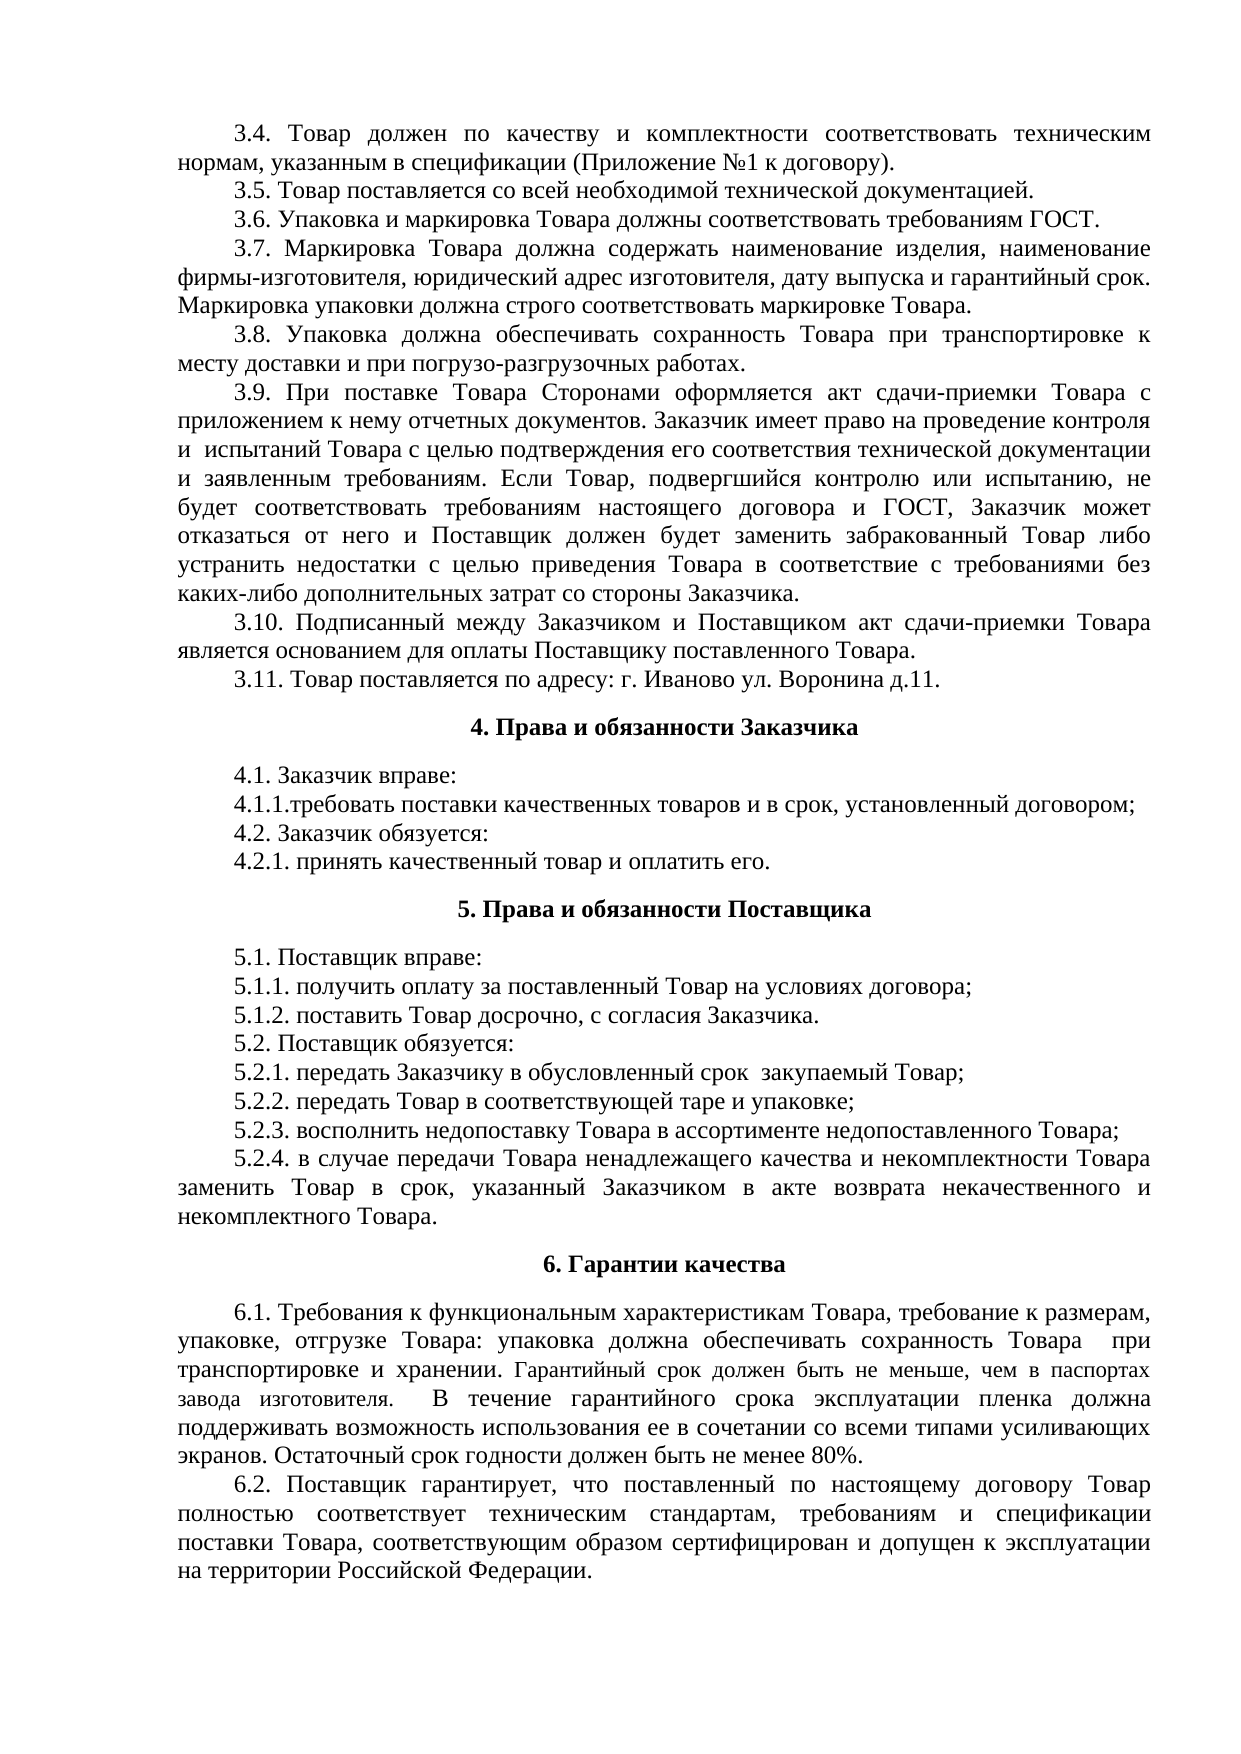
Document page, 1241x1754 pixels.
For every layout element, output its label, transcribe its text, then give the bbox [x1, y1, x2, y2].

text 5.1.2. поставить Товар досрочно, с согласия Заказчика. [177, 1000, 1152, 1028]
text 5.2.1. передать Заказчику в обусловленный срок закупаемый Товар; [177, 1057, 1152, 1086]
text 4.1. Заказчик вправе: [177, 760, 1152, 789]
text 4.1.1.требовать поставки качественных товаров и в срок, установленный договором; [177, 789, 1152, 818]
text 3.8. Упаковка должна обеспечивать сохранность Товара при транспортировке к месту доставки и при погрузо-разгрузочных работах. [177, 319, 1152, 377]
text 3.6. Упаковка и маркировка Товара должны соответствовать требованиям ГОСТ. [177, 204, 1152, 233]
text 3.10. Подписанный между Заказчиком и Поставщиком акт сдачи-приемки Товара является основанием для оплаты Поставщику поставленного Товара. [177, 607, 1152, 664]
text 4. Права и обязанности Заказчика [177, 712, 1152, 741]
text 5.1. Поставщик вправе: [177, 942, 1152, 971]
text 5.2.4. в случае передачи Товара ненадлежащего качества и некомплектности Товара заменить Товар в срок, указанный Заказчиком в акте возврата некачественного и некомплектного Товара. [177, 1143, 1152, 1230]
text 5.2. Поставщик обязуется: [177, 1028, 1152, 1057]
text 5.2.2. передать Товар в соответствующей таре и упаковке; [177, 1086, 1152, 1115]
text 3.4. Товар должен по качеству и комплектности соответствовать техническим нормам, указанным в спецификации (Приложение №1 к договору). [177, 118, 1152, 176]
text 4.2.1. принять качественный товар и оплатить его. [177, 846, 1152, 875]
text 3.7. Маркировка Товара должна содержать наименование изделия, наименование фирмы-изготовителя, юридический адрес изготовителя, дату выпуска и гарантийный срок. Маркировка упаковки должна строго соответствовать маркировке Товара. [177, 233, 1152, 319]
text 3.11. Товар поставляется по адресу: г. Иваново ул. Воронина д.11. [177, 664, 1152, 693]
text 5.2.3. восполнить недопоставку Товара в ассортименте недопоставленного Товара; [177, 1115, 1152, 1143]
text 4.2. Заказчик обязуется: [177, 818, 1152, 846]
text 3.5. Товар поставляется со всей необходимой технической документацией. [177, 176, 1152, 204]
text 3.9. При поставке Товара Сторонами оформляется акт сдачи-приемки Товара с приложением к нему отчетных документов. Заказчик имеет право на проведение контроля и испытаний Товара с целью подтверждения его соответствия технической документации и заявленным требованиям. Если Товар, подвергшийся контролю или испытанию, не будет соответствовать требованиям настоящего договора и ГОСТ, Заказчик может отказаться от него и Поставщик должен будет заменить забракованный Товар либо устранить недостатки с целью приведения Товара в соответствие с требованиями без каких-либо дополнительных затрат со стороны Заказчика. [177, 377, 1152, 607]
text 6. Гарантии качества [177, 1249, 1152, 1278]
text 6.2. Поставщик гарантирует, что поставленный по настоящему договору Товар полностью соответствует техническим стандартам, требованиям и спецификации поставки Товара, соответствующим образом сертифицирован и допущен к эксплуатации на территории Российской Федерации. [177, 1469, 1152, 1584]
text 5.1.1. получить оплату за поставленный Товар на условиях договора; [177, 971, 1152, 1000]
text 5. Права и обязанности Поставщика [177, 894, 1152, 923]
text 6.1. Требования к функциональным характеристикам Товара, требование к размерам, упаковке, отгрузке Товара: упаковка должна обеспечивать сохранность Товара при транспортировке и хранении. Гарантийный срок должен быть не меньше, чем в паспортах завода изготовителя. В течение гарантийного срока эксплуатации пленка должна поддерживать возможность использования ее в сочетании со всеми типами усиливающих экранов. Остаточный срок годности должен быть не менее 80%. [177, 1297, 1152, 1469]
